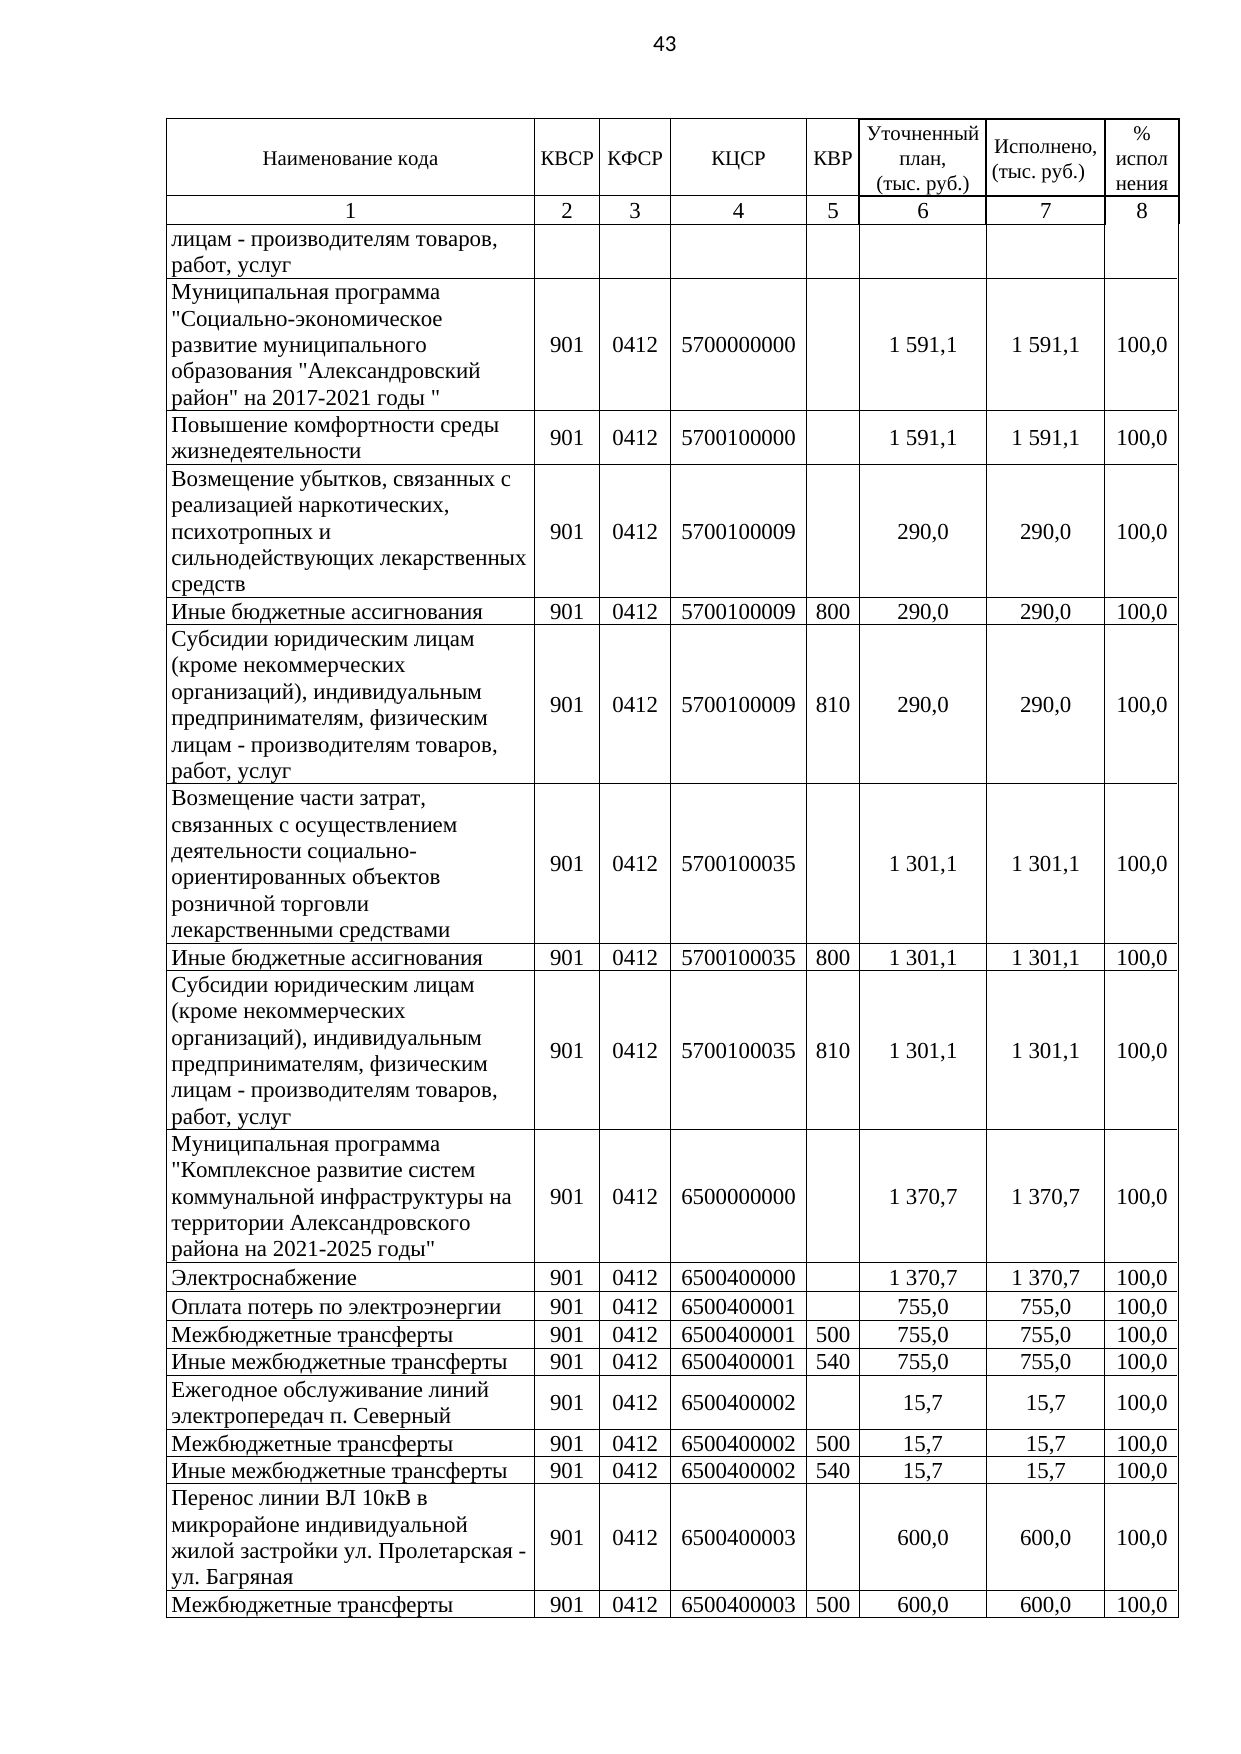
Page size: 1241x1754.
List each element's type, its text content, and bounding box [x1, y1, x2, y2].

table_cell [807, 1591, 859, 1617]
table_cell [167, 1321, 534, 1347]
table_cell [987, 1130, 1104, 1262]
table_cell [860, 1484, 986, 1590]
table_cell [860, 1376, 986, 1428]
table_cell 5 [807, 196, 858, 224]
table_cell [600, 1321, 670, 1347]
table_header Уточненный план, (тыс. руб.) [860, 120, 985, 195]
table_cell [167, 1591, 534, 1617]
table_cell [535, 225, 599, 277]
table_header КЦСР [671, 119, 806, 195]
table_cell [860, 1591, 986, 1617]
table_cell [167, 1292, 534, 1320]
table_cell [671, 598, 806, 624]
table_cell 2 [535, 196, 599, 224]
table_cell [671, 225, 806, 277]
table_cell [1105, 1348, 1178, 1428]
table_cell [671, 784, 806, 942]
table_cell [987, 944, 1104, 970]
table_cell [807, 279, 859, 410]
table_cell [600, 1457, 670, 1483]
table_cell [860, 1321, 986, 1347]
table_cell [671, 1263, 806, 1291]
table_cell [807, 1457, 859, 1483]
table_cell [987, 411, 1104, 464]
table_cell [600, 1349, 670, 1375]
table_header Наименование кода [167, 119, 534, 195]
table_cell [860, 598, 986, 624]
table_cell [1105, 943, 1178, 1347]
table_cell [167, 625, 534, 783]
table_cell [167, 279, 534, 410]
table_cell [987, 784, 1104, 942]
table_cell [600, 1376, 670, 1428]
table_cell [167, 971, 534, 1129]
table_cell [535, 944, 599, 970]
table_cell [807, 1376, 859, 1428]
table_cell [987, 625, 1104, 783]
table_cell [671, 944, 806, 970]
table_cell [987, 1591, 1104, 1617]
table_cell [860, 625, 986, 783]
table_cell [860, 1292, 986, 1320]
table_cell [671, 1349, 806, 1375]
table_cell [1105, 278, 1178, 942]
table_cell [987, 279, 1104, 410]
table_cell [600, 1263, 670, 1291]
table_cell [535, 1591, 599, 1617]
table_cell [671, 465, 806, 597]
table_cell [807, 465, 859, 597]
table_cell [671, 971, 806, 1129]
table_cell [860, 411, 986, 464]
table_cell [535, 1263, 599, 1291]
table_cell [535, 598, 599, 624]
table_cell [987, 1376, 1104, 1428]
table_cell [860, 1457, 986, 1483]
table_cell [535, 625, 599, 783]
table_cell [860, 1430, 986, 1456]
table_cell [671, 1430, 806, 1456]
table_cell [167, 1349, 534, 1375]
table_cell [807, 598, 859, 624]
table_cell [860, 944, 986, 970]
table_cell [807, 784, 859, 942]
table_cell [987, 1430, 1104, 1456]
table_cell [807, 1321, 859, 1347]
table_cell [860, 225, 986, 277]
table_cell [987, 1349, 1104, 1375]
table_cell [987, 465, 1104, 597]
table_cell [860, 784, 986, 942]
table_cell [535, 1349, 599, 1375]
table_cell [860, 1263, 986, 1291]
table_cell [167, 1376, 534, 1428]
table_header % исполнения [1106, 120, 1178, 195]
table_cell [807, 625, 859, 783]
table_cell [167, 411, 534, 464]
table_cell 3 [600, 196, 670, 224]
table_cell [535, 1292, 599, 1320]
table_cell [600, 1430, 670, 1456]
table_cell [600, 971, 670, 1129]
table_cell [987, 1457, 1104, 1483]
table_header КФСР [600, 119, 670, 195]
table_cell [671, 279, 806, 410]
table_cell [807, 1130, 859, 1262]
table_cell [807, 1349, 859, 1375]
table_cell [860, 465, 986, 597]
table_cell 1 [167, 196, 534, 224]
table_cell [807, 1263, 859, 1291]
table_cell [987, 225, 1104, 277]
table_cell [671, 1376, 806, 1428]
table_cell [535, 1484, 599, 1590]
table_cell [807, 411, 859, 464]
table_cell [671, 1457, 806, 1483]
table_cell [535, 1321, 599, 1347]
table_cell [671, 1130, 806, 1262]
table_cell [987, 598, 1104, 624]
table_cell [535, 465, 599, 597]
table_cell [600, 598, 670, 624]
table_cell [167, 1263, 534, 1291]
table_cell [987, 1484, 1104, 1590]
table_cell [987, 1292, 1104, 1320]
table_cell 6 [860, 197, 985, 224]
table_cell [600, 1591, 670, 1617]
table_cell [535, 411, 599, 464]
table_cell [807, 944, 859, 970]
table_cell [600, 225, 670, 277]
table_header КВСР [535, 119, 599, 195]
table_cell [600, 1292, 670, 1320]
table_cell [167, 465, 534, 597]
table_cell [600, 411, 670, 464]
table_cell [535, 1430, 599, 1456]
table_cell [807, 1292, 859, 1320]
table_cell 4 [671, 196, 806, 224]
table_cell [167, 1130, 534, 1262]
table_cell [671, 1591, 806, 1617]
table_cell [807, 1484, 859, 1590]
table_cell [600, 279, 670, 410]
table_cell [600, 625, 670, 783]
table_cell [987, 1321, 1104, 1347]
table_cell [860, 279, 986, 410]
table_cell 7 [987, 197, 1104, 224]
table_header Исполнено, (тыс. руб.) [987, 120, 1104, 195]
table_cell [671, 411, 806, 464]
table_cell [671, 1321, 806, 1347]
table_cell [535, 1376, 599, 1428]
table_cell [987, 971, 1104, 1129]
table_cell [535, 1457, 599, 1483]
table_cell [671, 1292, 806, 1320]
table_header КВР [807, 119, 858, 195]
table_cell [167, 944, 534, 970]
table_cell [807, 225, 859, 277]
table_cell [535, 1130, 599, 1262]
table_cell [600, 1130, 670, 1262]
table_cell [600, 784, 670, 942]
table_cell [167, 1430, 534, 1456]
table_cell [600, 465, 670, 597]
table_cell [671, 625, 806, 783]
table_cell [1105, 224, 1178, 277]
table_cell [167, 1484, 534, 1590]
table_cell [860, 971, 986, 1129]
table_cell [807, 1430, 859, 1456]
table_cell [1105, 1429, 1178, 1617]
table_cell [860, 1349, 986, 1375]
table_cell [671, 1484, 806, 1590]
table_cell 8 [1106, 197, 1178, 224]
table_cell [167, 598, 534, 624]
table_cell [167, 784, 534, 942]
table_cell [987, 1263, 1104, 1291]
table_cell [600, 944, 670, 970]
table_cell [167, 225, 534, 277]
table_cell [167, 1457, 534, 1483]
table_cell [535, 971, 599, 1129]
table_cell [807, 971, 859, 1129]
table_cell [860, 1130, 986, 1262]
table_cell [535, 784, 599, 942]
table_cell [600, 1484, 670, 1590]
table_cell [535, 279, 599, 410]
